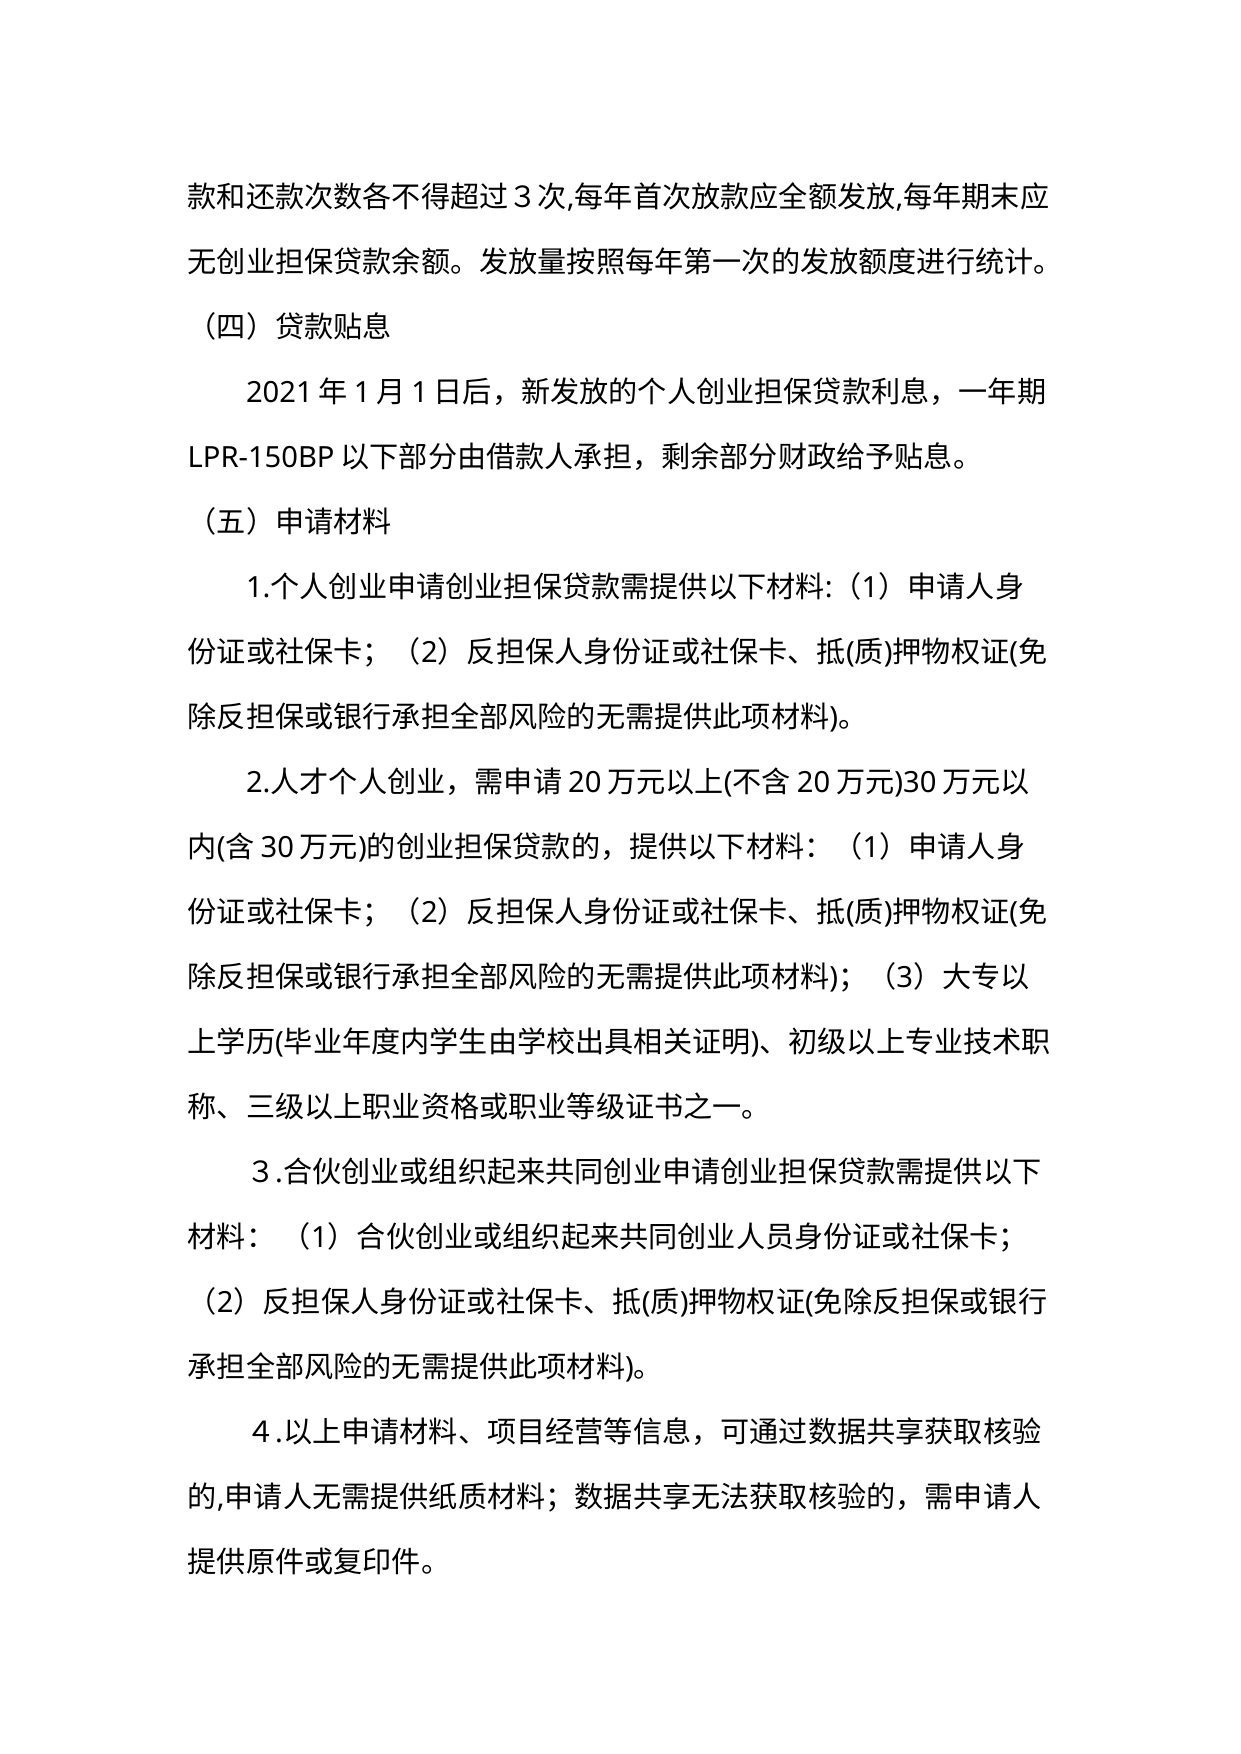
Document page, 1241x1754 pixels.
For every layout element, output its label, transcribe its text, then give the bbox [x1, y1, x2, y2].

list 2.人才个人创业，需申请20万元以上(不含20万元)30万元以内(含30万元)的创业担保贷款的，提供以下材料：（1）申请人身份证或社保卡；（2）反担保人身份证或社保卡、抵(质)押物权证(免除反担保或银行承担全部风险的无需提供此项材料)；（3）大专以上学历(毕业年度内学生由学校出具相关证明)、初级以上专业技术职称、三级以上职业资格或职业等级证书之一。 [187, 747, 1053, 1137]
list 申请材料 [187, 487, 1053, 552]
list ３.合伙创业或组织起来共同创业申请创业担保贷款需提供以下材料： （1）合伙创业或组织起来共同创业人员身份证或社保卡；（2）反担保人身份证或社保卡、抵(质)押物权证(免除反担保或银行承担全部风险的无需提供此项材料)。 [187, 1137, 1053, 1397]
list 1.个人创业申请创业担保贷款需提供以下材料:（1）申请人身份证或社保卡；（2）反担保人身份证或社保卡、抵(质)押物权证(免除反担保或银行承担全部风险的无需提供此项材料)。 [187, 552, 1053, 747]
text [187, 162, 1053, 292]
list ４.以上申请材料、项目经营等信息，可通过数据共享获取核验的,申请人无需提供纸质材料；数据共享无法获取核验的，需申请人提供原件或复印件。 [187, 1397, 1053, 1592]
text 2021年1月1日后，新发放的个人创业担保贷款利息，一年期LPR-150BP以下部分由借款人承担，剩余部分财政给予贴息。 [187, 357, 1053, 487]
text （四）贷款贴息 [187, 292, 1053, 357]
